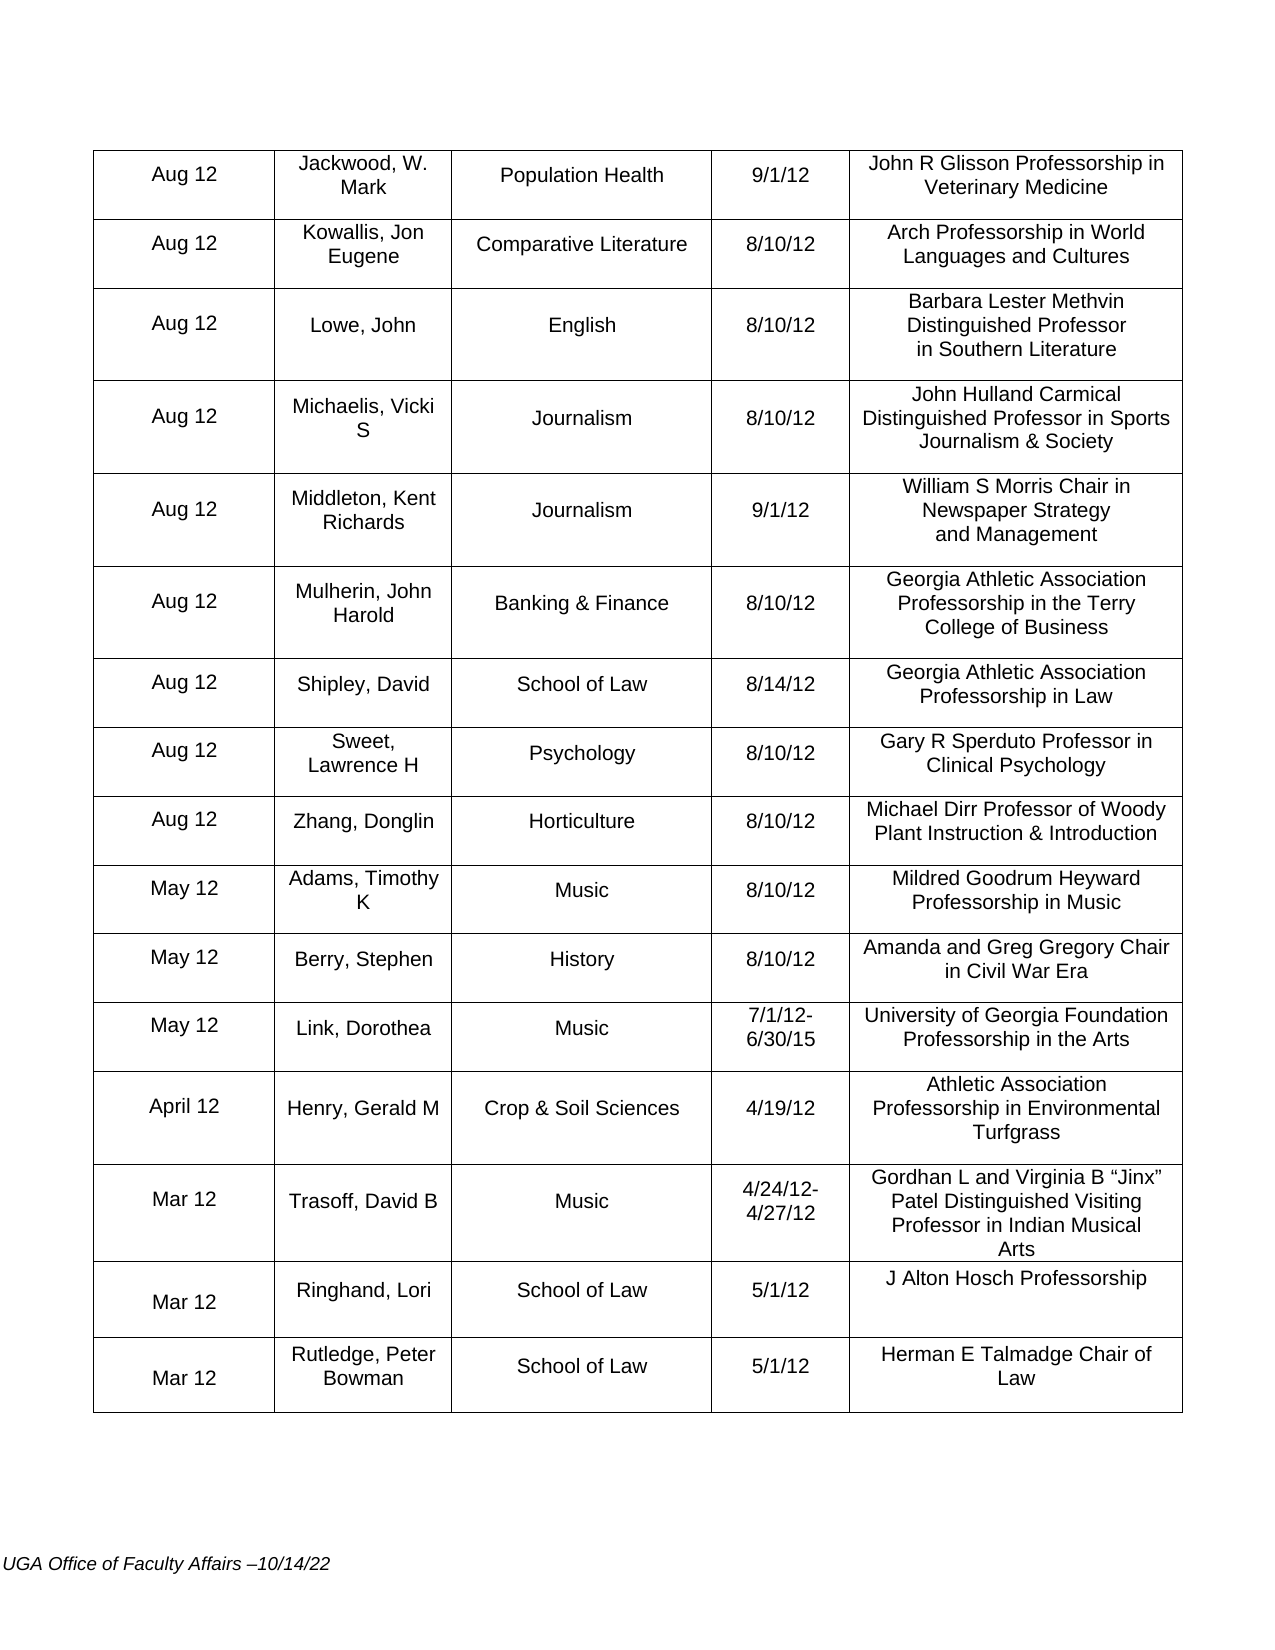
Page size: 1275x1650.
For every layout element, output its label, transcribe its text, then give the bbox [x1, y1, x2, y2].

table_header Population Health [452, 151, 711, 219]
table_header Jackwood, W. Mark [275, 151, 451, 219]
table_cell Berry, Stephen [275, 934, 451, 1002]
table_cell May 12 [94, 1003, 274, 1071]
table_cell 9/1/12 [712, 474, 849, 566]
table_cell Mar 12 [94, 1262, 274, 1337]
table_cell Aug 12 [94, 797, 274, 864]
table_cell 8/10/12 [712, 289, 849, 380]
table_cell Aug 12 [94, 567, 274, 658]
table_cell William S Morris Chair in Newspaper Strategy and Management [850, 474, 1182, 566]
table_cell School of Law [452, 659, 711, 727]
table_cell 4/24/12- 4/27/12 [712, 1165, 849, 1261]
table_cell May 12 [94, 934, 274, 1002]
table_cell Aug 12 [94, 289, 274, 380]
table_cell School of Law [452, 1262, 711, 1337]
table_cell 4/19/12 [712, 1072, 849, 1163]
table_cell Aug 12 [94, 659, 274, 727]
table_cell 8/10/12 [712, 728, 849, 796]
table_cell Kowallis, Jon Eugene [275, 220, 451, 287]
table_cell Shipley, David [275, 659, 451, 727]
table_cell J Alton Hosch Professorship [850, 1262, 1182, 1337]
table_cell 8/14/12 [712, 659, 849, 727]
table_cell English [452, 289, 711, 380]
table_cell Journalism [452, 381, 711, 473]
table_cell Mildred Goodrum Heyward Professorship in Music [850, 866, 1182, 933]
table_header John R Glisson Professorship in Veterinary Medicine [850, 151, 1182, 219]
table_cell 5/1/12 [712, 1338, 849, 1412]
table_cell Comparative Literature [452, 220, 711, 287]
table_cell May 12 [94, 866, 274, 933]
table_cell Gordhan L and Virginia B “Jinx” Patel Distinguished Visiting Professor in Indian Musical Arts [850, 1165, 1182, 1261]
table_cell Banking & Finance [452, 567, 711, 658]
table_cell Mulherin, John Harold [275, 567, 451, 658]
table_cell Crop & Soil Sciences [452, 1072, 711, 1163]
table_header Aug 12 [94, 151, 274, 219]
table_cell Ringhand, Lori [275, 1262, 451, 1337]
table_cell Michaelis, Vicki S [275, 381, 451, 473]
table_cell Arch Professorship in World Languages and Cultures [850, 220, 1182, 287]
table_cell Henry, Gerald M [275, 1072, 451, 1163]
table_cell 8/10/12 [712, 220, 849, 287]
table_cell 8/10/12 [712, 934, 849, 1002]
table_cell April 12 [94, 1072, 274, 1163]
table_cell Mar 12 [94, 1165, 274, 1261]
table_cell Zhang, Donglin [275, 797, 451, 864]
table_cell 8/10/12 [712, 567, 849, 658]
table_cell Aug 12 [94, 220, 274, 287]
table_cell 8/10/12 [712, 866, 849, 933]
table_cell Trasoff, David B [275, 1165, 451, 1261]
table_cell Mar 12 [94, 1338, 274, 1412]
table_cell Georgia Athletic Association Professorship in the Terry College of Business [850, 567, 1182, 658]
table_cell Adams, Timothy K [275, 866, 451, 933]
table_cell Link, Dorothea [275, 1003, 451, 1071]
table_cell Music [452, 1003, 711, 1071]
table_cell Horticulture [452, 797, 711, 864]
table_cell Athletic Association Professorship in Environmental Turfgrass [850, 1072, 1182, 1163]
table_cell Aug 12 [94, 381, 274, 473]
table_cell Music [452, 866, 711, 933]
table_cell Lowe, John [275, 289, 451, 380]
table_cell Michael Dirr Professor of Woody Plant Instruction & Introduction [850, 797, 1182, 864]
table_cell Amanda and Greg Gregory Chair in Civil War Era [850, 934, 1182, 1002]
table_cell Herman E Talmadge Chair of Law [850, 1338, 1182, 1412]
table_cell History [452, 934, 711, 1002]
table_cell Sweet, Lawrence H [275, 728, 451, 796]
table_cell Psychology [452, 728, 711, 796]
table_cell 5/1/12 [712, 1262, 849, 1337]
table_cell Georgia Athletic Association Professorship in Law [850, 659, 1182, 727]
table_cell 7/1/12- 6/30/15 [712, 1003, 849, 1071]
table_header 9/1/12 [712, 151, 849, 219]
table_cell Aug 12 [94, 728, 274, 796]
table_cell 8/10/12 [712, 797, 849, 864]
table_cell Gary R Sperduto Professor in Clinical Psychology [850, 728, 1182, 796]
table_cell Middleton, Kent Richards [275, 474, 451, 566]
table_cell John Hulland Carmical Distinguished Professor in Sports Journalism & Society [850, 381, 1182, 473]
table_cell 8/10/12 [712, 381, 849, 473]
table_cell Rutledge, Peter Bowman [275, 1338, 451, 1412]
table_cell Music [452, 1165, 711, 1261]
table_cell Aug 12 [94, 474, 274, 566]
table_cell Barbara Lester Methvin Distinguished Professor in Southern Literature [850, 289, 1182, 380]
table_cell Journalism [452, 474, 711, 566]
table_cell University of Georgia Foundation Professorship in the Arts [850, 1003, 1182, 1071]
table_cell School of Law [452, 1338, 711, 1412]
